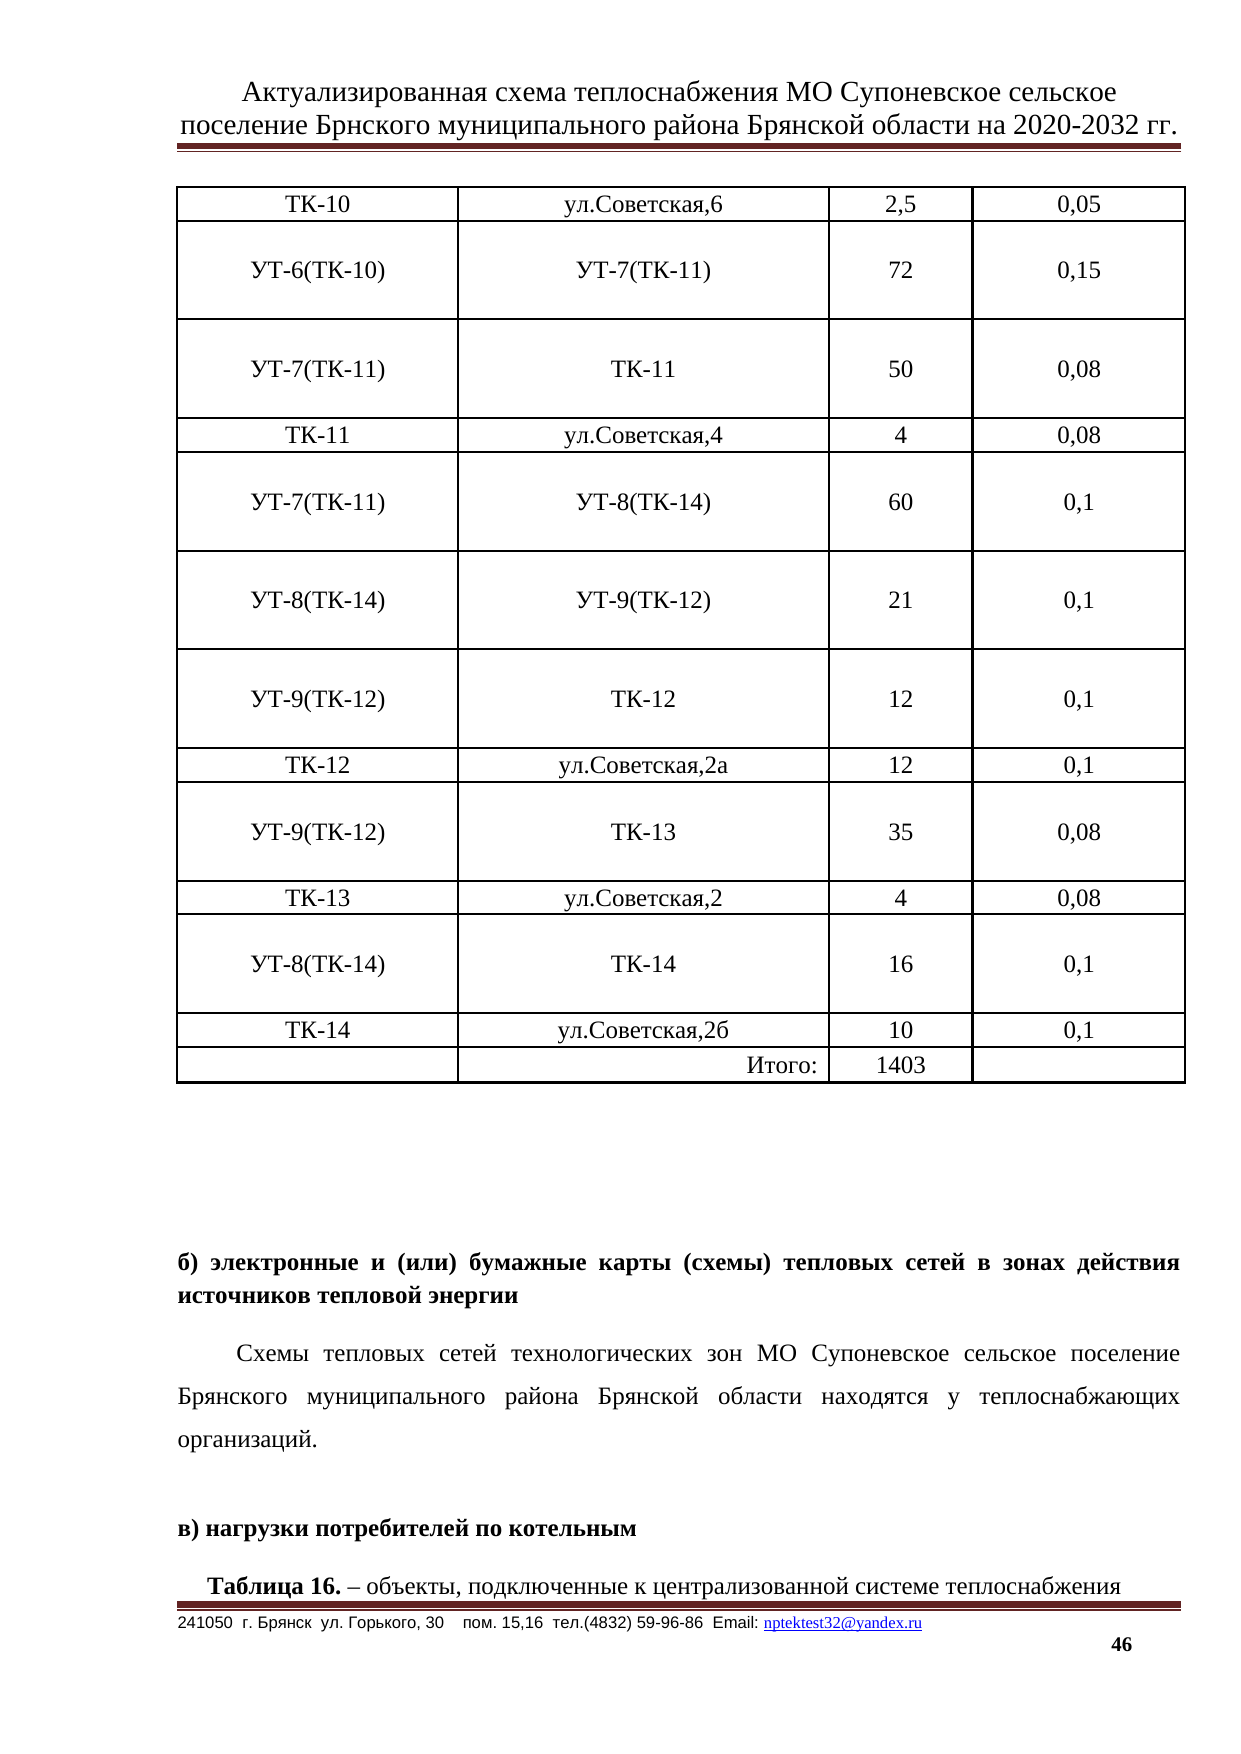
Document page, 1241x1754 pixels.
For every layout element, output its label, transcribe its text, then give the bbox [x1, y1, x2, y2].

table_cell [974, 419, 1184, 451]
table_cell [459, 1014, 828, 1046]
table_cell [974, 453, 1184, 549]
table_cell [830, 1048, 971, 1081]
subtitle в) нагрузки потребителей по котельным [177, 1513, 1181, 1542]
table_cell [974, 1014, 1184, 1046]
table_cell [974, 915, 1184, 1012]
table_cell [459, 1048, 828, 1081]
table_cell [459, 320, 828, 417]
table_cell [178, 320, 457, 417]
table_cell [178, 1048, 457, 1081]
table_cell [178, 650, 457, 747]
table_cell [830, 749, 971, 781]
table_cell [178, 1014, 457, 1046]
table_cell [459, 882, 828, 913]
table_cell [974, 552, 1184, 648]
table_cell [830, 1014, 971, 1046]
text Таблица 16. – объекты, подключенные к централизованной системе теплоснабжения [177, 1571, 1181, 1600]
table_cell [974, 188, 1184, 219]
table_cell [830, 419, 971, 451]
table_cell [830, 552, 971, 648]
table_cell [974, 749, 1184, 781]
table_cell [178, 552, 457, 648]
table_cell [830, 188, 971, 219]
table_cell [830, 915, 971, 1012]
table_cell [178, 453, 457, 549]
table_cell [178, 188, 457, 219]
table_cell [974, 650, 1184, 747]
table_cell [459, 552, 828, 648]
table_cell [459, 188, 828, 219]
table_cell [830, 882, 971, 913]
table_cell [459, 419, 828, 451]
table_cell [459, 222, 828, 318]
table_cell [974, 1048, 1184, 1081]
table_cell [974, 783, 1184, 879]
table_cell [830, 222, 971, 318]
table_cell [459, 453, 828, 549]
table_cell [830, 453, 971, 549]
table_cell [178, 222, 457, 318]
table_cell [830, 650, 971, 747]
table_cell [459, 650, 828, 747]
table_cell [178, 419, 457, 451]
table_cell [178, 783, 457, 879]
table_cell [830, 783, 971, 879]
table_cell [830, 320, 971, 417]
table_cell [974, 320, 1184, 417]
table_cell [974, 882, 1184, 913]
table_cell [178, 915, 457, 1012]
text Схемы тепловых сетей технологических зон МО Супоневское сельское поселение Брянского муниципального района Брянской области находятся у теплоснабжающих организаций. [177, 1338, 1181, 1453]
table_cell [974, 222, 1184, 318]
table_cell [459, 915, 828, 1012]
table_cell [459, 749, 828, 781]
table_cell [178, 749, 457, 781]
subtitle б) электронные и (или) бумажные карты (схемы) тепловых сетей в зонах действия источников тепловой энергии [177, 1247, 1181, 1308]
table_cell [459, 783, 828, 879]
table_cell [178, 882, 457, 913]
